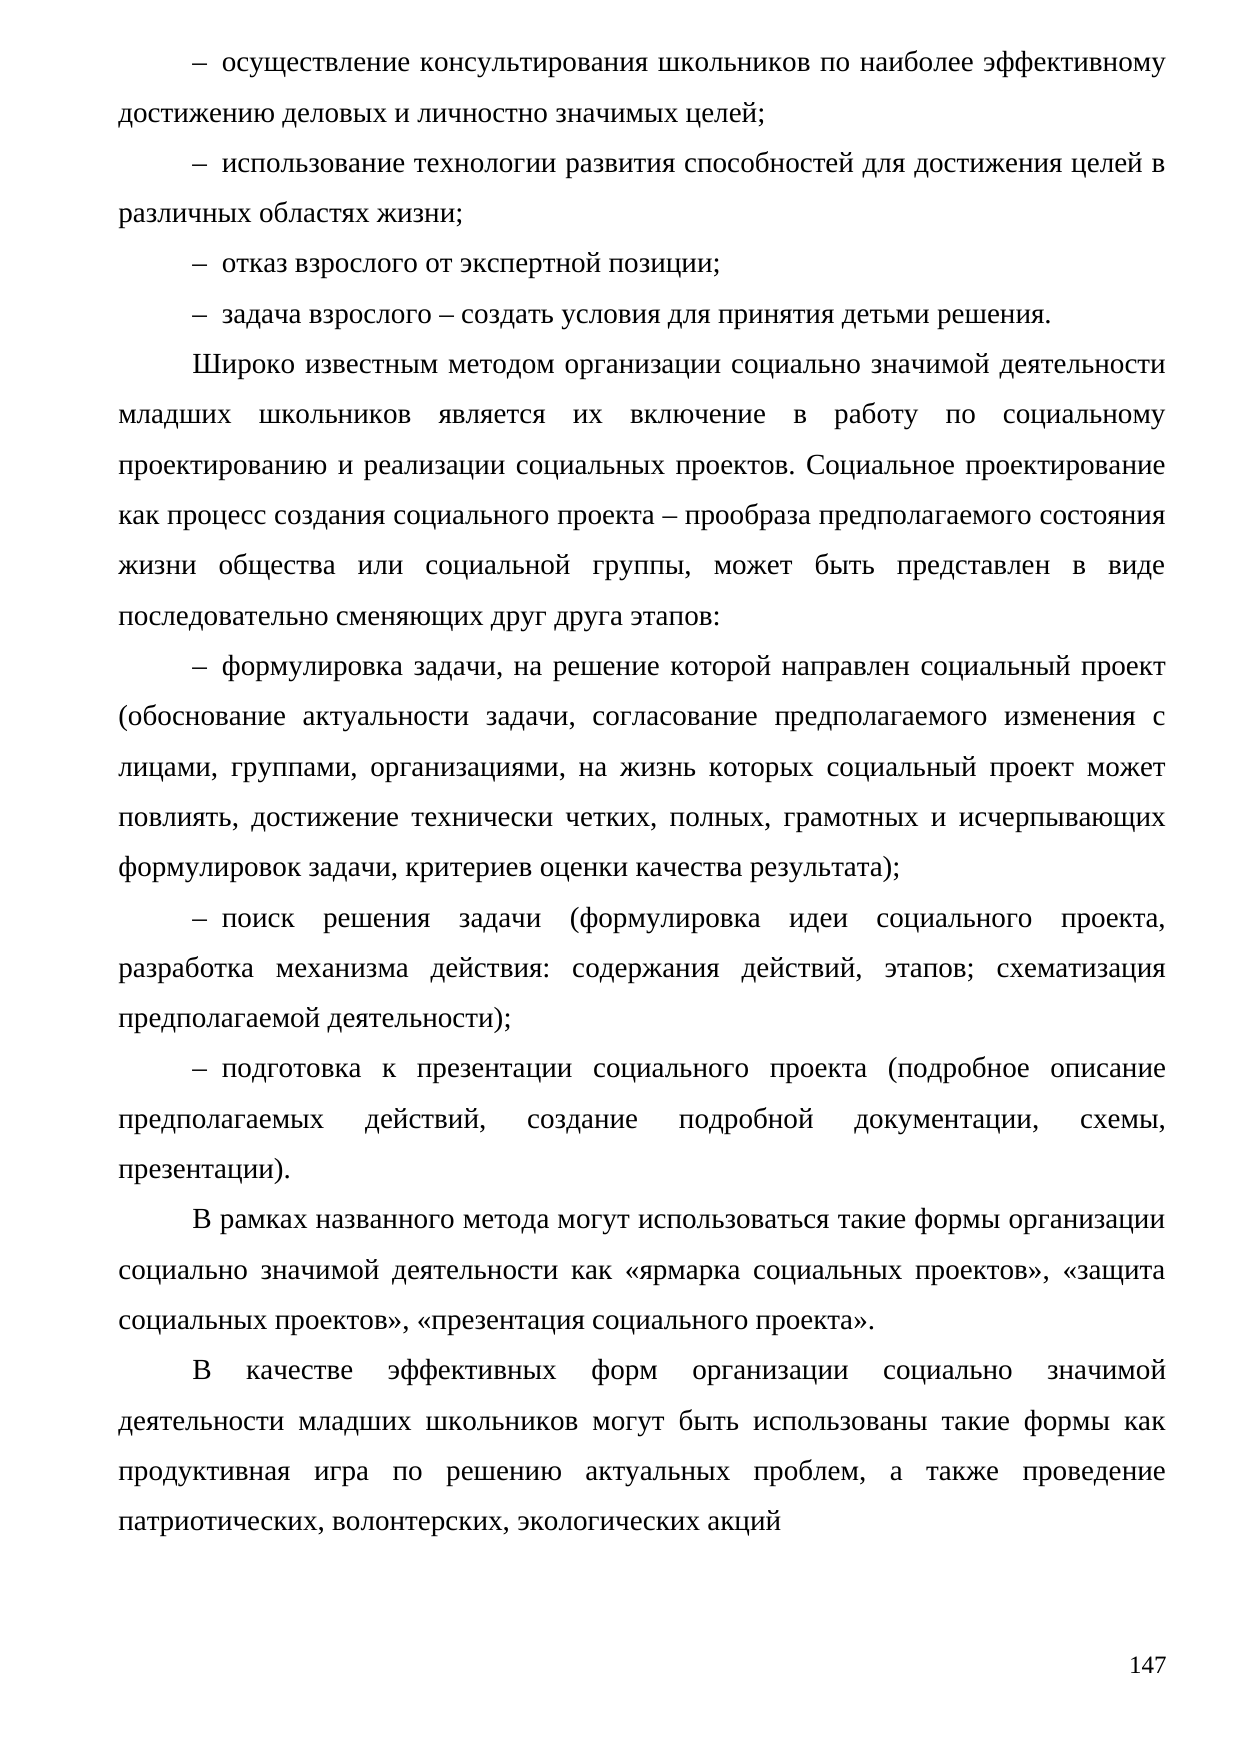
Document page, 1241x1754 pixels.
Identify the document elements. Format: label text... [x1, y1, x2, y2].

text В качестве эффективных форм организации социально значимой деятельности младших школьников могут быть использованы такие формы как продуктивная игра по решению актуальных проблем, а также проведение патриотических, волонтерских, экологических акций [118, 1352, 1167, 1537]
list использование технологии развития способностей для достижения целей в различных областях жизни; [118, 145, 1167, 229]
text Широко известным методом организации социально значимой деятельности младших школьников является их включение в работу по социальному проектированию и реализации социальных проектов. Социальное проектирование как процесс создания социального проекта – прообраза предполагаемого состояния жизни общества или социальной группы, может быть представлен в виде последовательно сменяющих друг друга этапов: [118, 346, 1167, 631]
list осуществление консультирования школьников по наиболее эффективному достижению деловых и личностно значимых целей; [118, 44, 1167, 128]
list подготовка к презентации социального проекта (подробное описание предполагаемых действий, создание подробной документации, схемы, презентации). [118, 1051, 1167, 1185]
text В рамках названного метода могут использоваться такие формы организации социально значимой деятельности как «ярмарка социальных проектов», «защита социальных проектов», «презентация социального проекта». [118, 1202, 1167, 1336]
list формулировка задачи, на решение которой направлен социальный проект (обоснование актуальности задачи, согласование предполагаемого изменения с лицами, группами, организациями, на жизнь которых социальный проект может повлиять, достижение технически четких, полных, грамотных и исчерпывающих формулировок задачи, критериев оценки качества результата); [118, 648, 1167, 883]
list поиск решения задачи (формулировка идеи социального проекта, разработка механизма действия: содержания действий, этапов; схематизация предполагаемой деятельности); [118, 900, 1167, 1034]
list отказ взрослого от экспертной позиции; [118, 246, 1167, 279]
list задача взрослого – создать условия для принятия детьми решения. [118, 296, 1167, 329]
